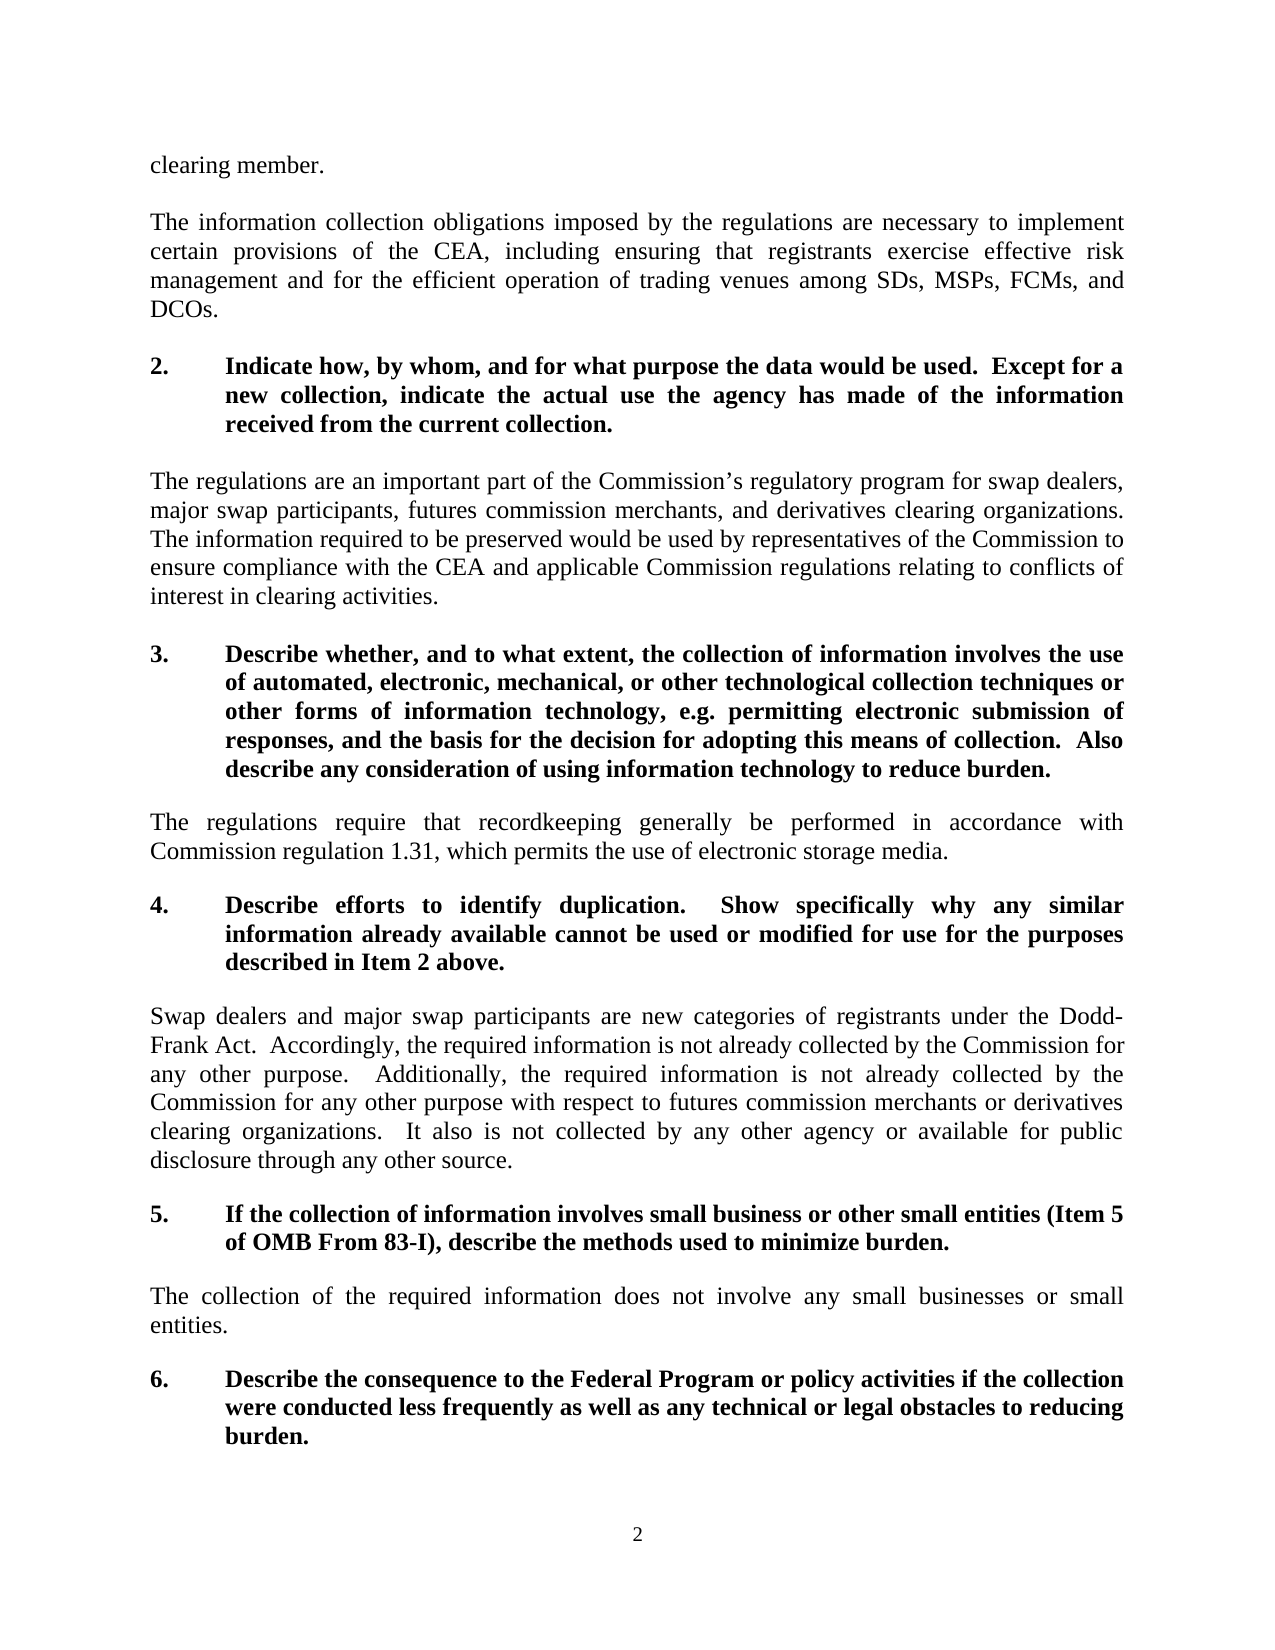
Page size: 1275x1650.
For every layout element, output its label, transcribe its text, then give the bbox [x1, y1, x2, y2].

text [150, 150, 1125, 179]
text 6. Describe the consequence to the Federal Program or policy activities if the collection were conducted less frequently as well as any technical or legal obstacles to reducing burden. [150, 1364, 1125, 1450]
text 5. If the collection of information involves small business or other small entities (Item 5 of OMB From 83-I), describe the methods used to minimize burden. [150, 1199, 1125, 1256]
text The collection of the required information does not involve any small businesses or small entities. [150, 1281, 1125, 1339]
text Swap dealers and major swap participants are new categories of registrants under the Dodd-Frank Act. Accordingly, the required information is not already collected by the Commission for any other purpose. Additionally, the required information is not already collected by the Commission for any other purpose with respect to futures commission merchants or derivatives clearing organizations. It also is not collected by any other agency or available for public disclosure through any other source. [150, 1001, 1125, 1174]
text 4. Describe efforts to identify duplication. Show specifically why any similar information already available cannot be used or modified for use for the purposes described in Item 2 above. [150, 890, 1125, 976]
text The regulations are an important part of the Commission’s regulatory program for swap dealers, major swap participants, futures commission merchants, and derivatives clearing organizations. The information required to be preserved would be used by representatives of the Commission to ensure compliance with the CEA and applicable Commission regulations relating to conflicts of interest in clearing activities. [150, 466, 1125, 610]
text 3. Describe whether, and to what extent, the collection of information involves the use of automated, electronic, mechanical, or other technological collection techniques or other forms of information technology, e.g. permitting electronic submission of responses, and the basis for the decision for adopting this means of collection. Also describe any consideration of using information technology to reduce burden. [150, 639, 1125, 782]
text 2. Indicate how, by whom, and for what purpose the data would be used. Except for a new collection, indicate the actual use the agency has made of the information received from the current collection. [150, 351, 1125, 437]
text The information collection obligations imposed by the regulations are necessary to implement certain provisions of the CEA, including ensuring that registrants exercise effective risk management and for the efficient operation of trading venues among SDs, MSPs, FCMs, and DCOs. [150, 207, 1125, 322]
text The regulations require that recordkeeping generally be performed in accordance with Commission regulation 1.31, which permits the use of electronic storage media. [150, 807, 1125, 865]
